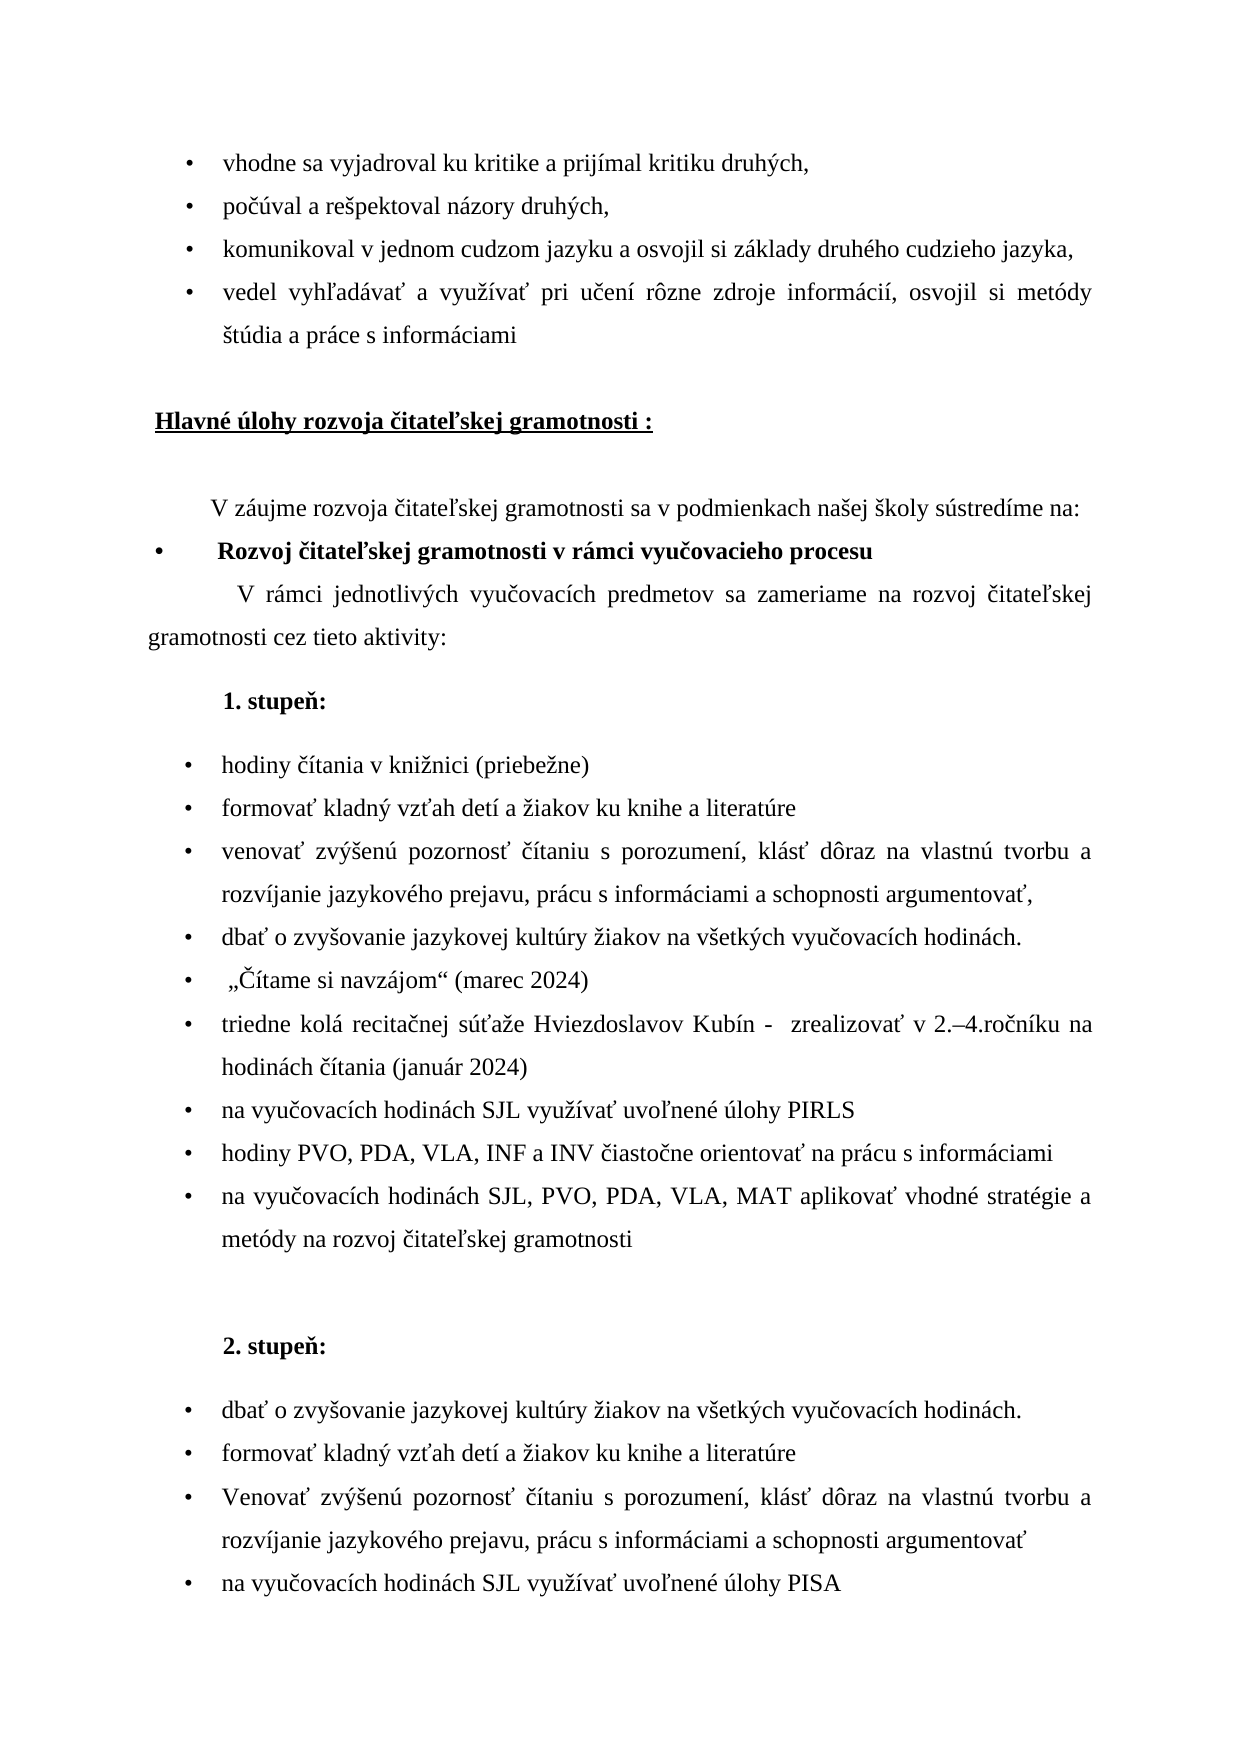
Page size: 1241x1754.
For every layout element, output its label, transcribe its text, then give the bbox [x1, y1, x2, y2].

text V rámci jednotlivých vyučovacích predmetov sa zameriame na rozvoj čitateľskej gramotnosti cez tieto aktivity: [148, 579, 1093, 651]
text Hlavné úlohy rozvoja čitateľskej gramotnosti : [148, 406, 1093, 435]
list triedne kolá recitačnej súťaže Hviezdoslavov Kubín - zrealizovať v 2.–4.ročníku na hodinách čítania (január 2024) [184, 1009, 1093, 1081]
text V záujme rozvoja čitateľskej gramotnosti sa v podmienkach našej školy sústredíme na: [148, 493, 1093, 521]
list formovať kladný vzťah detí a žiakov ku knihe a literatúre [184, 793, 1093, 822]
text 1. stupeň: [223, 686, 1093, 715]
list dbať o zvyšovanie jazykovej kultúry žiakov na všetkých vyučovacích hodinách. [184, 1395, 1093, 1424]
list dbať o zvyšovanie jazykovej kultúry žiakov na všetkých vyučovacích hodinách. [184, 922, 1093, 951]
list hodiny PVO, PDA, VLA, INF a INV čiastočne orientovať na prácu s informáciami [184, 1138, 1093, 1167]
list venovať zvýšenú pozornosť čítaniu s porozumení, klásť dôraz na vlastnú tvorbu a rozvíjanie jazykového prejavu, prácu s informáciami a schopnosti argumentovať, [184, 836, 1093, 908]
list „Čítame si navzájom“ (marec 2024) [184, 966, 1093, 994]
list Venovať zvýšenú pozornosť čítaniu s porozumení, klásť dôraz na vlastnú tvorbu a rozvíjanie jazykového prejavu, prácu s informáciami a schopnosti argumentovať [184, 1482, 1093, 1553]
text 2. stupeň: [223, 1331, 1093, 1360]
list formovať kladný vzťah detí a žiakov ku knihe a literatúre [184, 1438, 1093, 1467]
list komunikoval v jednom cudzom jazyku a osvojil si základy druhého cudzieho jazyka, [185, 234, 1093, 263]
list na vyučovacích hodinách SJL, PVO, PDA, VLA, MAT aplikovať vhodné stratégie a metódy na rozvoj čitateľskej gramotnosti [184, 1181, 1093, 1253]
list vedel vyhľadávať a využívať pri učení rôzne zdroje informácií, osvojil si metódy štúdia a práce s informáciami [185, 277, 1093, 349]
list vhodne sa vyjadroval ku kritike a prijímal kritiku druhých, [185, 148, 1093, 176]
list Rozvoj čitateľskej gramotnosti v rámci vyučovacieho procesu [154, 536, 1093, 564]
list na vyučovacích hodinách SJL využívať uvoľnené úlohy PISA [184, 1568, 1093, 1597]
list hodiny čítania v knižnici (priebežne) [184, 750, 1093, 779]
list na vyučovacích hodinách SJL využívať uvoľnené úlohy PIRLS [184, 1095, 1093, 1124]
list počúval a rešpektoval názory druhých, [185, 191, 1093, 219]
